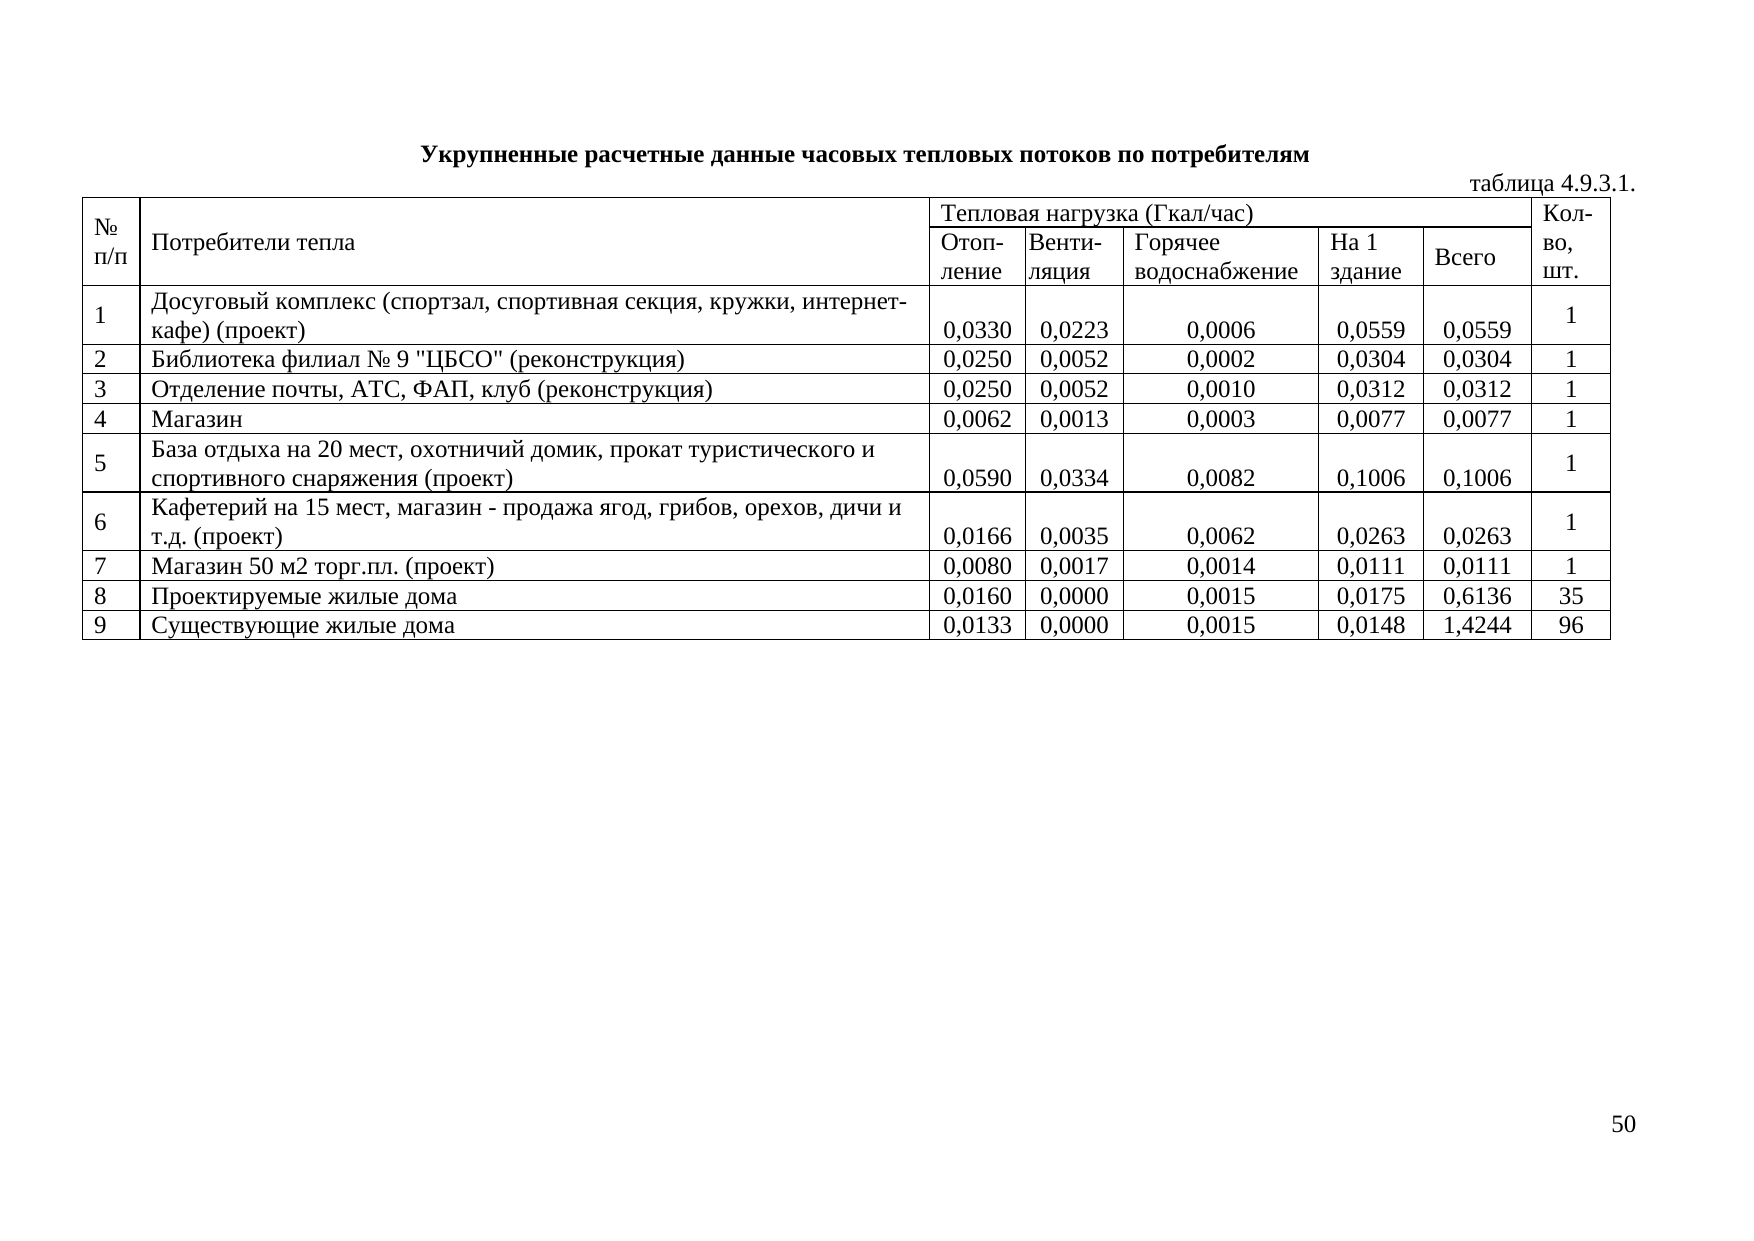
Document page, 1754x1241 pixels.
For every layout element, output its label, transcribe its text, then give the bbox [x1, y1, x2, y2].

table_cell 0,0590 [930, 434, 1025, 491]
table_cell Всего [1424, 228, 1531, 285]
table_cell 0,0052 [1026, 345, 1123, 373]
table_cell 96 [1532, 611, 1610, 639]
table_header Потребители тепла [141, 198, 929, 285]
table_cell 0,0077 [1319, 404, 1423, 433]
table_cell Кафетерий на 15 мест, магазин - продажа ягод, грибов, орехов, дичи и т.д. (проект) [141, 493, 929, 550]
table_cell Отоп- ление [930, 228, 1025, 285]
table_cell 0,0035 [1026, 493, 1123, 550]
table_cell 1 [1532, 374, 1610, 403]
table_cell Магазин торг.пл. (проект) [141, 551, 929, 580]
table_header Кол-во, шт. [1532, 198, 1610, 285]
table_cell 0,0304 [1319, 345, 1423, 373]
text таблица 4.9.3.1. [94, 168, 1636, 197]
table_cell 0,0263 [1319, 493, 1423, 550]
table_cell 1 [1532, 345, 1610, 373]
table_cell 0,0017 [1026, 551, 1123, 580]
table_cell 0,0304 [1424, 345, 1531, 373]
table_cell Досуговый комплекс (спортзал, спортивная секция, кружки, интернет-кафе) (проект) [141, 286, 929, 343]
table_cell 0,1006 [1319, 434, 1423, 491]
table_cell 0,0006 [1124, 286, 1318, 343]
table_cell Существующие жилые дома [141, 611, 929, 639]
table_cell 0,0223 [1026, 286, 1123, 343]
table_cell 0,0003 [1124, 404, 1318, 433]
table_cell 1 [83, 286, 139, 343]
table_cell 0,0052 [1026, 374, 1123, 403]
table_cell 0,0077 [1424, 404, 1531, 433]
text Укрупненные расчетные данные часовых тепловых потоков по потребителям [94, 139, 1636, 168]
table_cell 1 [1532, 286, 1610, 343]
table_cell 0,0014 [1124, 551, 1318, 580]
table_cell Венти-ляция [1026, 228, 1123, 285]
table_cell 6 [83, 493, 139, 550]
table_cell 0,0312 [1424, 374, 1531, 403]
table_cell 0,0559 [1424, 286, 1531, 343]
table_cell Горячее водоснабжение [1124, 228, 1318, 285]
table_cell 0,0250 [930, 374, 1025, 403]
table_cell 0,0000 [1026, 611, 1123, 639]
table_cell 1 [1532, 551, 1610, 580]
table_cell 0,0082 [1124, 434, 1318, 491]
table_cell 0,0250 [930, 345, 1025, 373]
table_cell 0,0000 [1026, 581, 1123, 609]
table_cell 1 [1532, 434, 1610, 491]
table_cell 0,0111 [1424, 551, 1531, 580]
table_cell 1 [1532, 404, 1610, 433]
table_cell 0,0263 [1424, 493, 1531, 550]
table_cell База отдыха на 20 мест, охотничий домик, прокат туристического и спортивного снаряжения (проект) [141, 434, 929, 491]
table_cell На 1 здание [1319, 228, 1423, 285]
table_cell 0,0175 [1319, 581, 1423, 609]
table_cell 0,0010 [1124, 374, 1318, 403]
table_cell 0,0015 [1124, 581, 1318, 609]
table_cell Магазин [141, 404, 929, 433]
table_cell 0,0312 [1319, 374, 1423, 403]
table_cell 0,1006 [1424, 434, 1531, 491]
table_cell 0,0148 [1319, 611, 1423, 639]
table_cell 0,0013 [1026, 404, 1123, 433]
table_cell 0,0002 [1124, 345, 1318, 373]
table_cell 0,0111 [1319, 551, 1423, 580]
table_cell 7 [83, 551, 139, 580]
table_cell 9 [83, 611, 139, 639]
table_cell 8 [83, 581, 139, 609]
table_cell 2 [83, 345, 139, 373]
table_header № п/п [83, 198, 139, 285]
table_cell 35 [1532, 581, 1610, 609]
table_cell Проектируемые жилые дома [141, 581, 929, 609]
table_cell 0,0330 [930, 286, 1025, 343]
table_cell 1 [1532, 493, 1610, 550]
table_cell 0,6136 [1424, 581, 1531, 609]
table_cell 0,0080 [930, 551, 1025, 580]
table_cell 5 [83, 434, 139, 491]
table_cell 0,0062 [930, 404, 1025, 433]
table_cell 0,0559 [1319, 286, 1423, 343]
table_cell 4 [83, 404, 139, 433]
table_cell Отделение почты, АТС, ФАП, клуб (реконструкция) [141, 374, 929, 403]
table_cell 1,4244 [1424, 611, 1531, 639]
table_cell 0,0334 [1026, 434, 1123, 491]
table_header Тепловая нагрузка (Гкал/час) [930, 198, 1531, 226]
table_cell Библиотека филиал № 9 "ЦБСО" (реконструкция) [141, 345, 929, 373]
table_cell 0,0133 [930, 611, 1025, 639]
table_cell 0,0166 [930, 493, 1025, 550]
table_cell 0,0062 [1124, 493, 1318, 550]
table_cell 3 [83, 374, 139, 403]
table_cell 0,0015 [1124, 611, 1318, 639]
table_cell 0,0160 [930, 581, 1025, 609]
